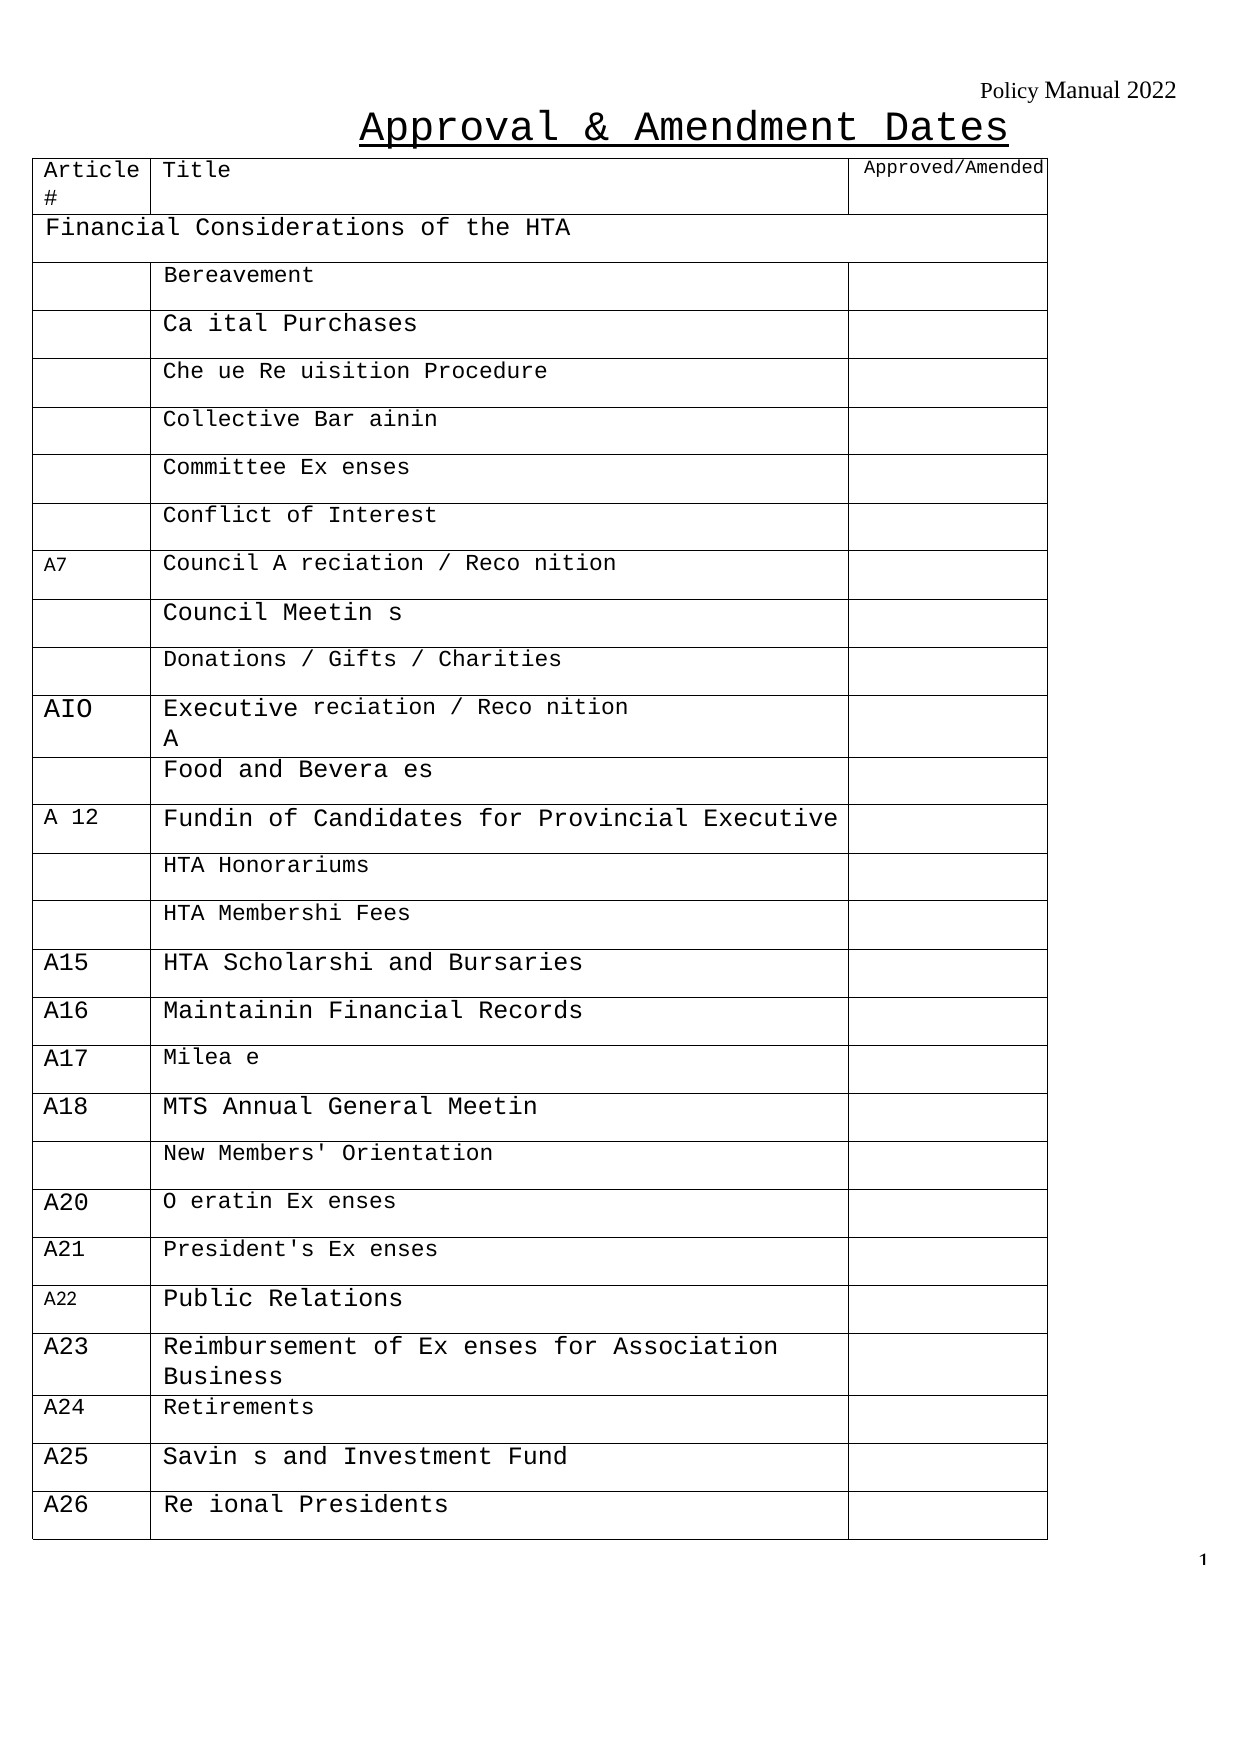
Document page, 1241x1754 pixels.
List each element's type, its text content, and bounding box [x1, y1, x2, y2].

table_header Title [151, 159, 848, 214]
table_cell [849, 1286, 1047, 1333]
table_cell [849, 1142, 1047, 1188]
table_cell [849, 311, 1047, 358]
table_cell [849, 1334, 1047, 1394]
table_cell A7 [33, 551, 150, 598]
table_cell HTA Honorariums [151, 854, 848, 900]
table_cell [849, 359, 1047, 406]
table_cell A25 [33, 1444, 150, 1491]
table_cell [849, 1238, 1047, 1284]
table_cell Milea e [151, 1046, 848, 1092]
table_cell A22 [33, 1286, 150, 1333]
table_cell HTA Membershi Fees [151, 901, 848, 948]
table_cell Council Meetin s [151, 600, 848, 646]
table_cell Maintainin Financial Records [151, 998, 848, 1044]
table_cell Savin s and Investment Fund [151, 1444, 848, 1491]
table_cell [849, 600, 1047, 646]
table_cell Public Relations [151, 1286, 848, 1333]
table_cell [849, 455, 1047, 502]
table_cell [33, 1142, 150, 1188]
table_cell reciation / Reco nition [302, 696, 848, 756]
table_cell [33, 311, 150, 358]
table_cell [849, 1094, 1047, 1141]
table_cell [849, 504, 1047, 550]
table_cell New Members' Orientation [151, 1142, 848, 1188]
table_cell AIO [33, 696, 150, 756]
table_cell A20 [33, 1190, 150, 1237]
table_cell [849, 1492, 1047, 1538]
subtitle Approval & Amendment Dates [359, 106, 1175, 153]
table_cell [33, 854, 150, 900]
table_cell [33, 408, 150, 454]
table_cell [33, 600, 150, 646]
table_cell [849, 998, 1047, 1044]
table_cell A26 [33, 1492, 150, 1538]
table_cell A17 [33, 1046, 150, 1092]
table_cell Conflict of Interest [151, 504, 848, 550]
table_cell O eratin Ex enses [151, 1190, 848, 1237]
table_cell Fundin of Candidates for Provincial Executive [151, 805, 848, 852]
table_cell [33, 901, 150, 948]
table_cell [33, 758, 150, 804]
table_header Article # [33, 159, 150, 214]
table_cell [849, 901, 1047, 948]
table_cell [849, 1396, 1047, 1442]
table_cell A21 [33, 1238, 150, 1284]
table_cell [849, 696, 1047, 756]
table_cell [849, 648, 1047, 694]
table_cell Council A reciation / Reco nition [151, 551, 848, 598]
table_cell Committee Ex enses [151, 455, 848, 502]
table_cell A23 [33, 1334, 150, 1394]
table_cell [849, 1046, 1047, 1092]
table_cell [33, 455, 150, 502]
table_cell Food and Bevera es [151, 758, 848, 804]
table_cell [33, 504, 150, 550]
table_cell [849, 1444, 1047, 1491]
table_cell [848, 215, 1047, 262]
table_cell Ca ital Purchases [151, 311, 848, 358]
table_cell A24 [33, 1396, 150, 1442]
table_cell [33, 648, 150, 694]
table_cell Donations / Gifts / Charities [151, 648, 848, 694]
table_cell Collective Bar ainin [151, 408, 848, 454]
table_cell [849, 551, 1047, 598]
table_cell Financial Considerations of the HTA [33, 215, 848, 262]
table_cell HTA Scholarshi and Bursaries [151, 950, 848, 996]
table_cell Bereavement [151, 263, 848, 310]
table_cell A18 [33, 1094, 150, 1141]
table_cell [33, 359, 150, 406]
table_cell MTS Annual General Meetin [151, 1094, 848, 1141]
table_cell [33, 263, 150, 310]
table_cell Che ue Re uisition Procedure [151, 359, 848, 406]
table_cell A15 [33, 950, 150, 996]
table_cell Retirements [151, 1396, 848, 1442]
table_cell [849, 1190, 1047, 1237]
table_cell A 12 [33, 805, 150, 852]
table_cell Reimbursement of Ex enses for Association Business [151, 1334, 848, 1394]
table_cell A16 [33, 998, 150, 1044]
table_cell [849, 408, 1047, 454]
table_cell Executive A [151, 696, 302, 756]
table_cell Re ional Presidents [151, 1492, 848, 1538]
table_cell President's Ex enses [151, 1238, 848, 1284]
table_cell [849, 854, 1047, 900]
table_cell [849, 758, 1047, 804]
table_cell [849, 950, 1047, 996]
table_cell [849, 263, 1047, 310]
table_cell [849, 805, 1047, 852]
table_header Approved/Amended [849, 159, 1047, 214]
